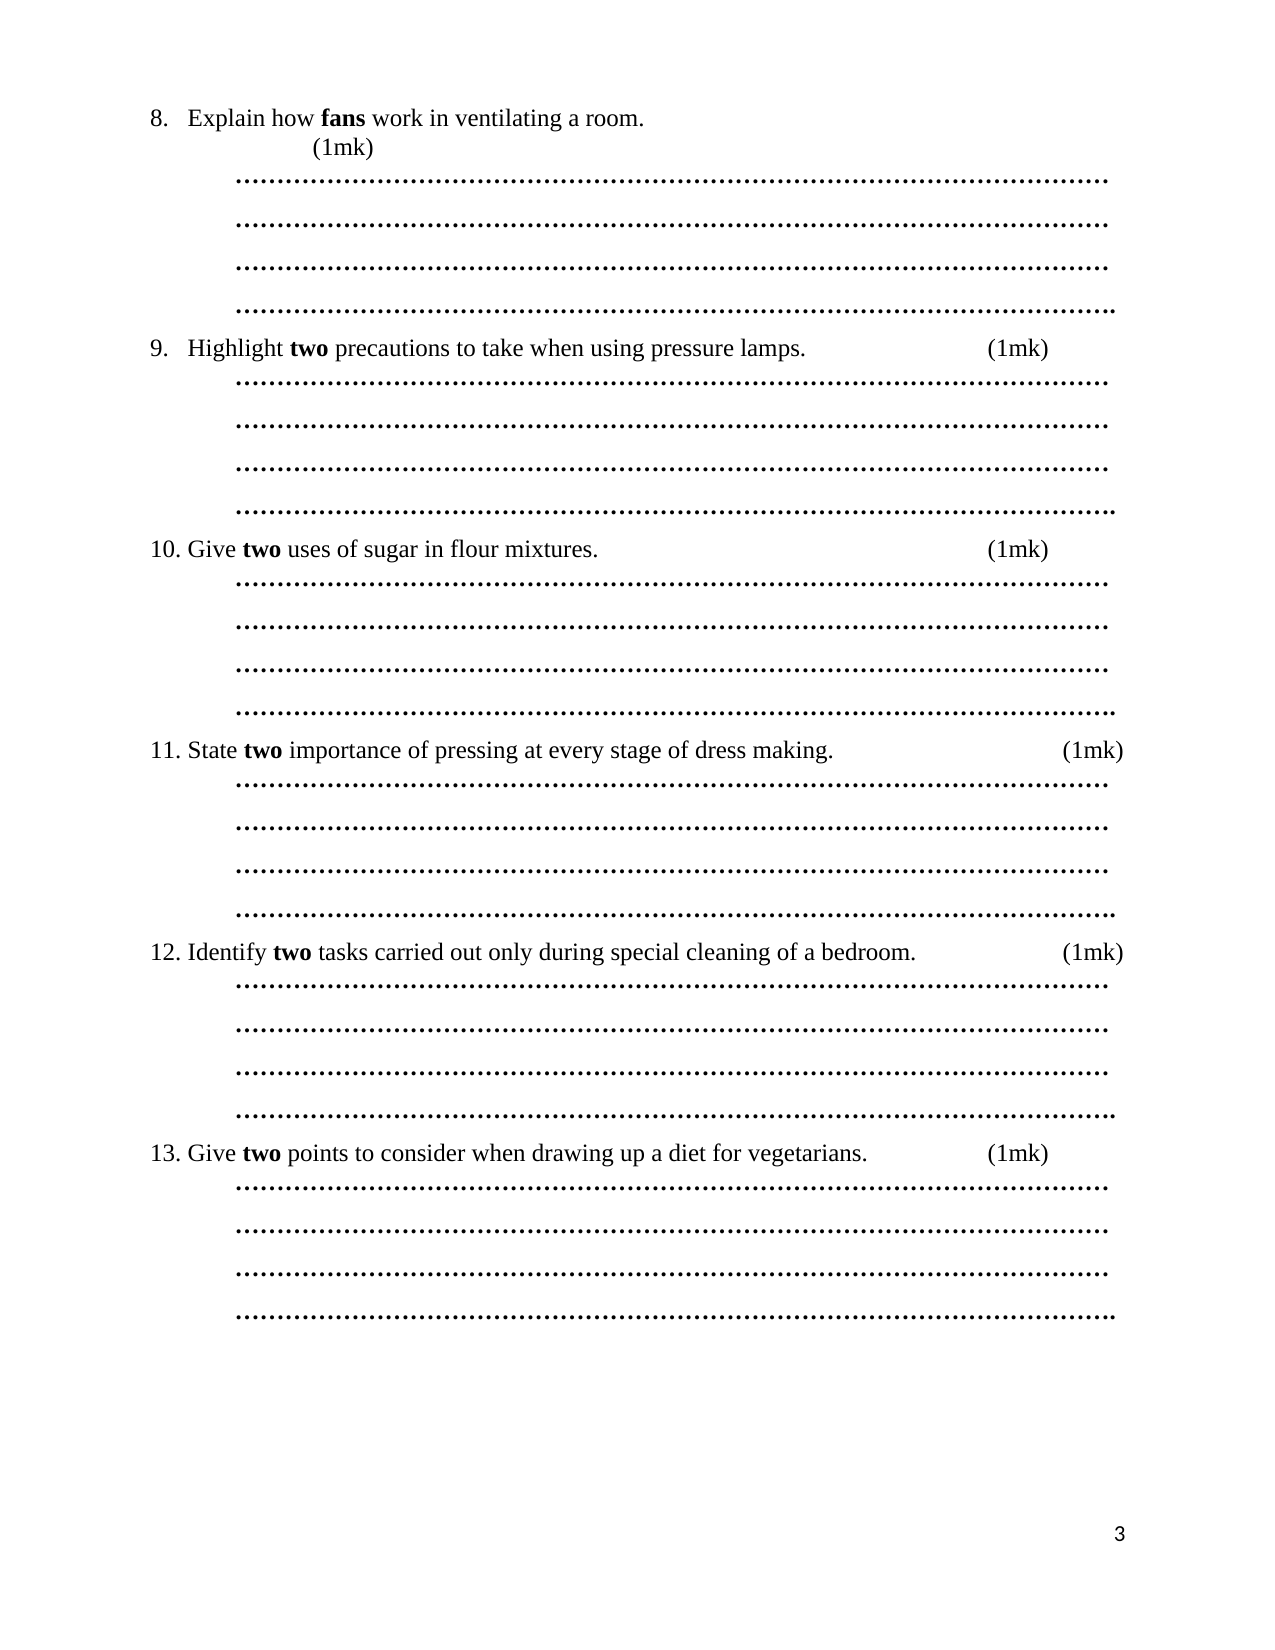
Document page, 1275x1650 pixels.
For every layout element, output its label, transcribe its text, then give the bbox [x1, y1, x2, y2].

list ……………………………………………………………………………………………………………………………………………………………………………………………………………………………………………………………………………………………………………………………………………………………………………………. [234, 362, 1125, 520]
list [234, 161, 1125, 319]
list Give two uses of sugar in flour mixtures. (1mk) [150, 534, 1125, 563]
list ……………………………………………………………………………………………………………………………………………………………………………………………………………………………………………………………………………………………………………………………………………………………………………………. [234, 966, 1125, 1124]
list State two importance of pressing at every stage of dress making. (1mk) [150, 736, 1125, 764]
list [234, 1167, 1125, 1325]
list Explain how fans work in ventilating a room. (1mk) [150, 103, 1125, 161]
list ……………………………………………………………………………………………………………………………………………………………………………………………………………………………………………………………………………………………………………………………………………………………………………………. [234, 563, 1125, 721]
list ……………………………………………………………………………………………………………………………………………………………………………………………………………………………………………………………………………………………………………………………………………………………………………………. [234, 764, 1125, 922]
list Give two points to consider when drawing up a diet for vegetarians. (1mk) [150, 1138, 1125, 1167]
list Highlight two precautions to take when using pressure lamps. (1mk) [150, 333, 1125, 362]
list Identify two tasks carried out only during special cleaning of a bedroom. (1mk) [150, 937, 1125, 966]
